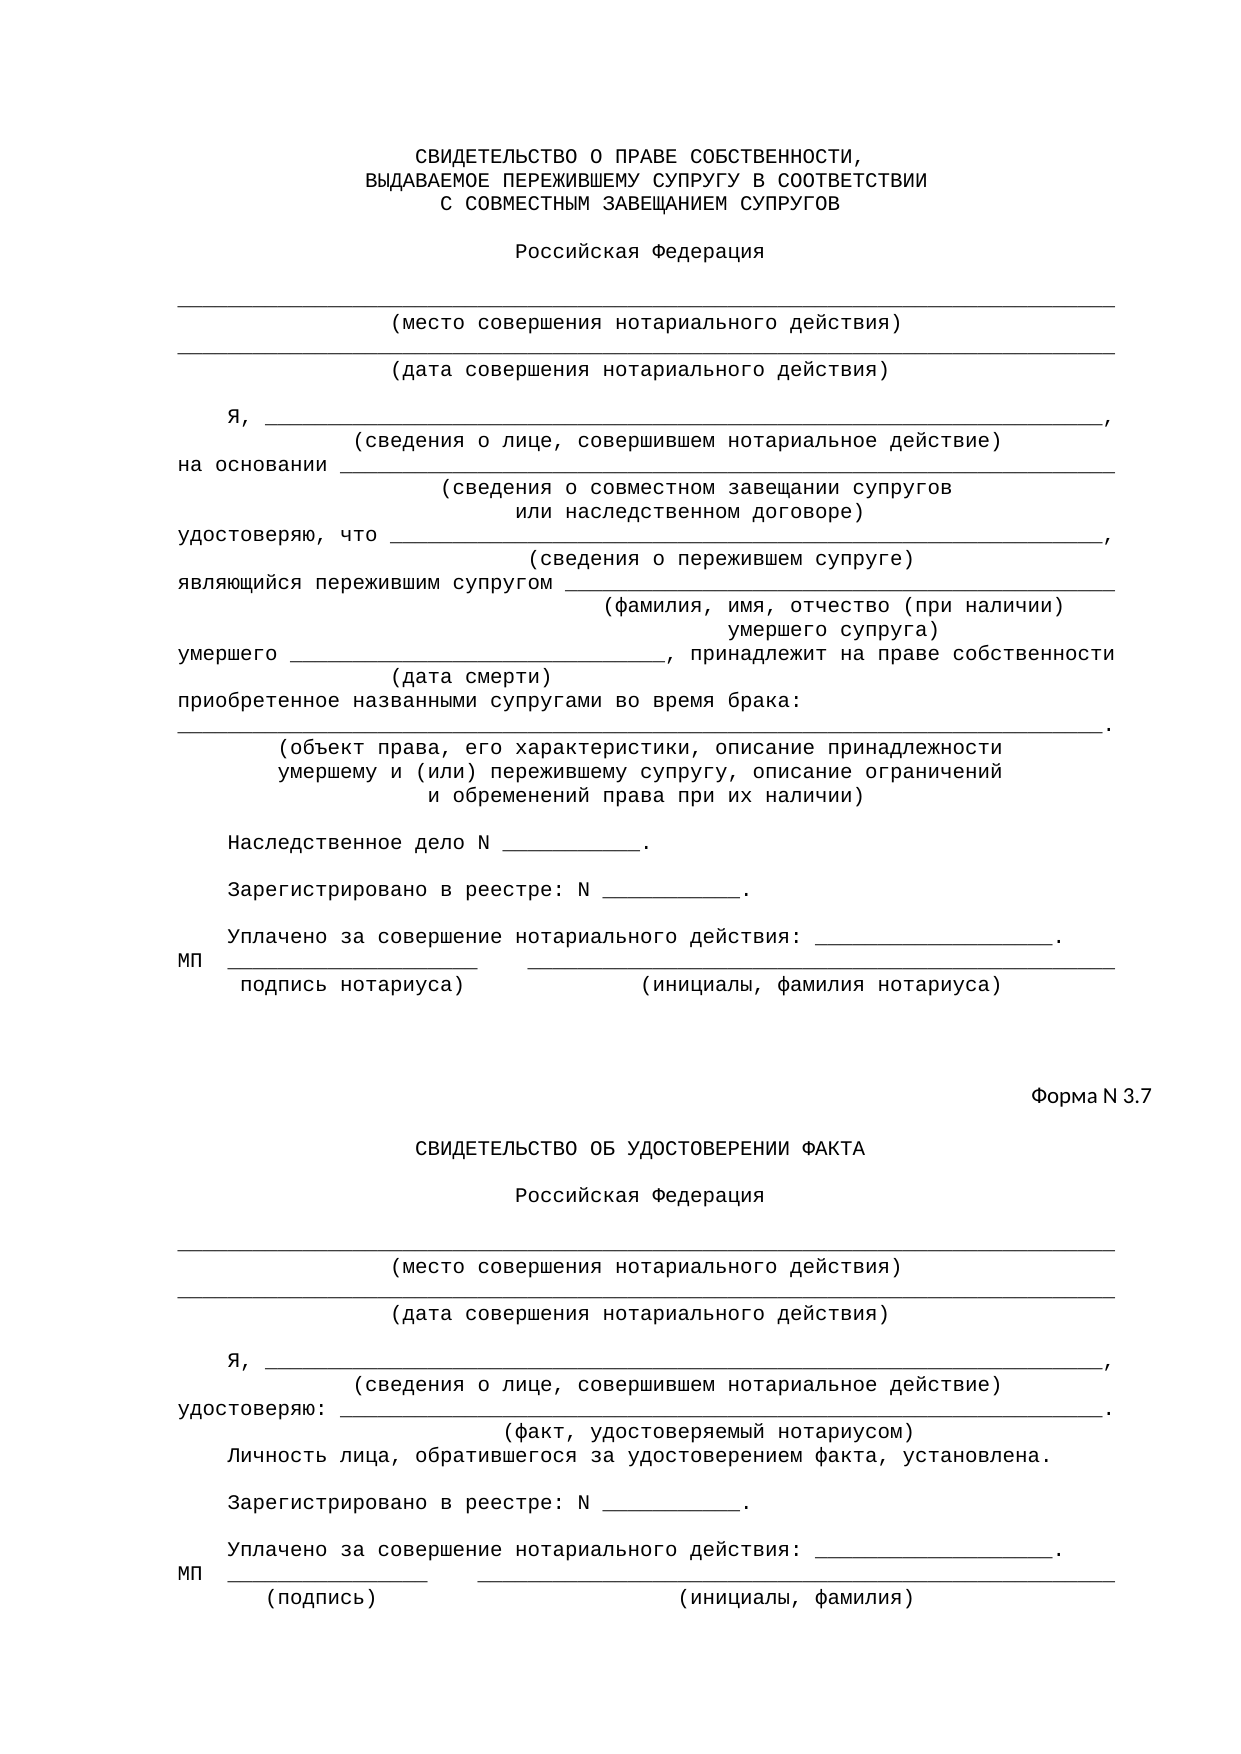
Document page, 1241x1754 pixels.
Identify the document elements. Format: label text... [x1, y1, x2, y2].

text (сведения о пережившем супруге) [177, 548, 1152, 572]
text Наследственное дело N ___________. [177, 832, 1152, 856]
text являющийся пережившим супругом ____________________________________________ [177, 572, 1152, 595]
text или наследственном договоре) [177, 501, 1152, 524]
text подпись нотариуса) (инициалы, фамилия нотариуса) [177, 974, 1152, 997]
text (дата смерти) [177, 666, 1152, 690]
text С СОВМЕСТНЫМ ЗАВЕЩАНИЕМ СУПРУГОВ [177, 193, 1152, 217]
text удостоверяю: _____________________________________________________________. [177, 1398, 1152, 1421]
text СВИДЕТЕЛЬСТВО О ПРАВЕ СОБСТВЕННОСТИ, [177, 146, 1152, 170]
text __________________________________________________________________________. [177, 714, 1152, 737]
text Форма N 3.7 [177, 1081, 1152, 1109]
text (подпись) (инициалы, фамилия) [177, 1587, 1152, 1610]
text (объект права, его характеристики, описание принадлежности [177, 737, 1152, 761]
text умершего супруга) [177, 619, 1152, 643]
text Российская Федерация [177, 1185, 1152, 1208]
text Зарегистрировано в реестре: N ___________. [177, 1492, 1152, 1516]
text Зарегистрировано в реестре: N ___________. [177, 879, 1152, 903]
text (дата совершения нотариального действия) [177, 1303, 1152, 1327]
text ___________________________________________________________________________ [177, 288, 1152, 312]
text удостоверяю, что _________________________________________________________, [177, 524, 1152, 548]
text Личность лица, обратившегося за удостоверением факта, установлена. [177, 1445, 1152, 1468]
text Я, ___________________________________________________________________, [177, 1350, 1152, 1374]
text МП ____________________ _______________________________________________ [177, 950, 1152, 974]
text ВЫДАВАЕМОЕ ПЕРЕЖИВШЕМУ СУПРУГУ В СООТВЕТСТВИИ [177, 170, 1152, 193]
text (сведения о лице, совершившем нотариальное действие) [177, 430, 1152, 453]
text (дата совершения нотариального действия) [177, 359, 1152, 383]
text Уплачено за совершение нотариального действия: ___________________. [177, 926, 1152, 950]
text (факт, удостоверяемый нотариусом) [177, 1421, 1152, 1445]
text приобретенное названными супругами во время брака: [177, 690, 1152, 714]
text МП ________________ ___________________________________________________ [177, 1563, 1152, 1587]
text (место совершения нотариального действия) [177, 312, 1152, 335]
text ___________________________________________________________________________ [177, 1232, 1152, 1256]
text (фамилия, имя, отчество (при наличии) [177, 595, 1152, 619]
text умершего ______________________________, принадлежит на праве собственности [177, 643, 1152, 666]
text на основании ______________________________________________________________ [177, 453, 1152, 477]
text умершему и (или) пережившему супругу, описание ограничений [177, 761, 1152, 784]
text ___________________________________________________________________________ [177, 335, 1152, 359]
text (сведения о лице, совершившем нотариальное действие) [177, 1374, 1152, 1398]
text СВИДЕТЕЛЬСТВО ОБ УДОСТОВЕРЕНИИ ФАКТА [177, 1137, 1152, 1161]
text Уплачено за совершение нотариального действия: ___________________. [177, 1539, 1152, 1563]
text и обременений права при их наличии) [177, 784, 1152, 808]
text (место совершения нотариального действия) [177, 1256, 1152, 1279]
text ___________________________________________________________________________ [177, 1279, 1152, 1303]
text Российская Федерация [177, 241, 1152, 264]
text (сведения о совместном завещании супругов [177, 477, 1152, 501]
text Я, ___________________________________________________________________, [177, 406, 1152, 430]
